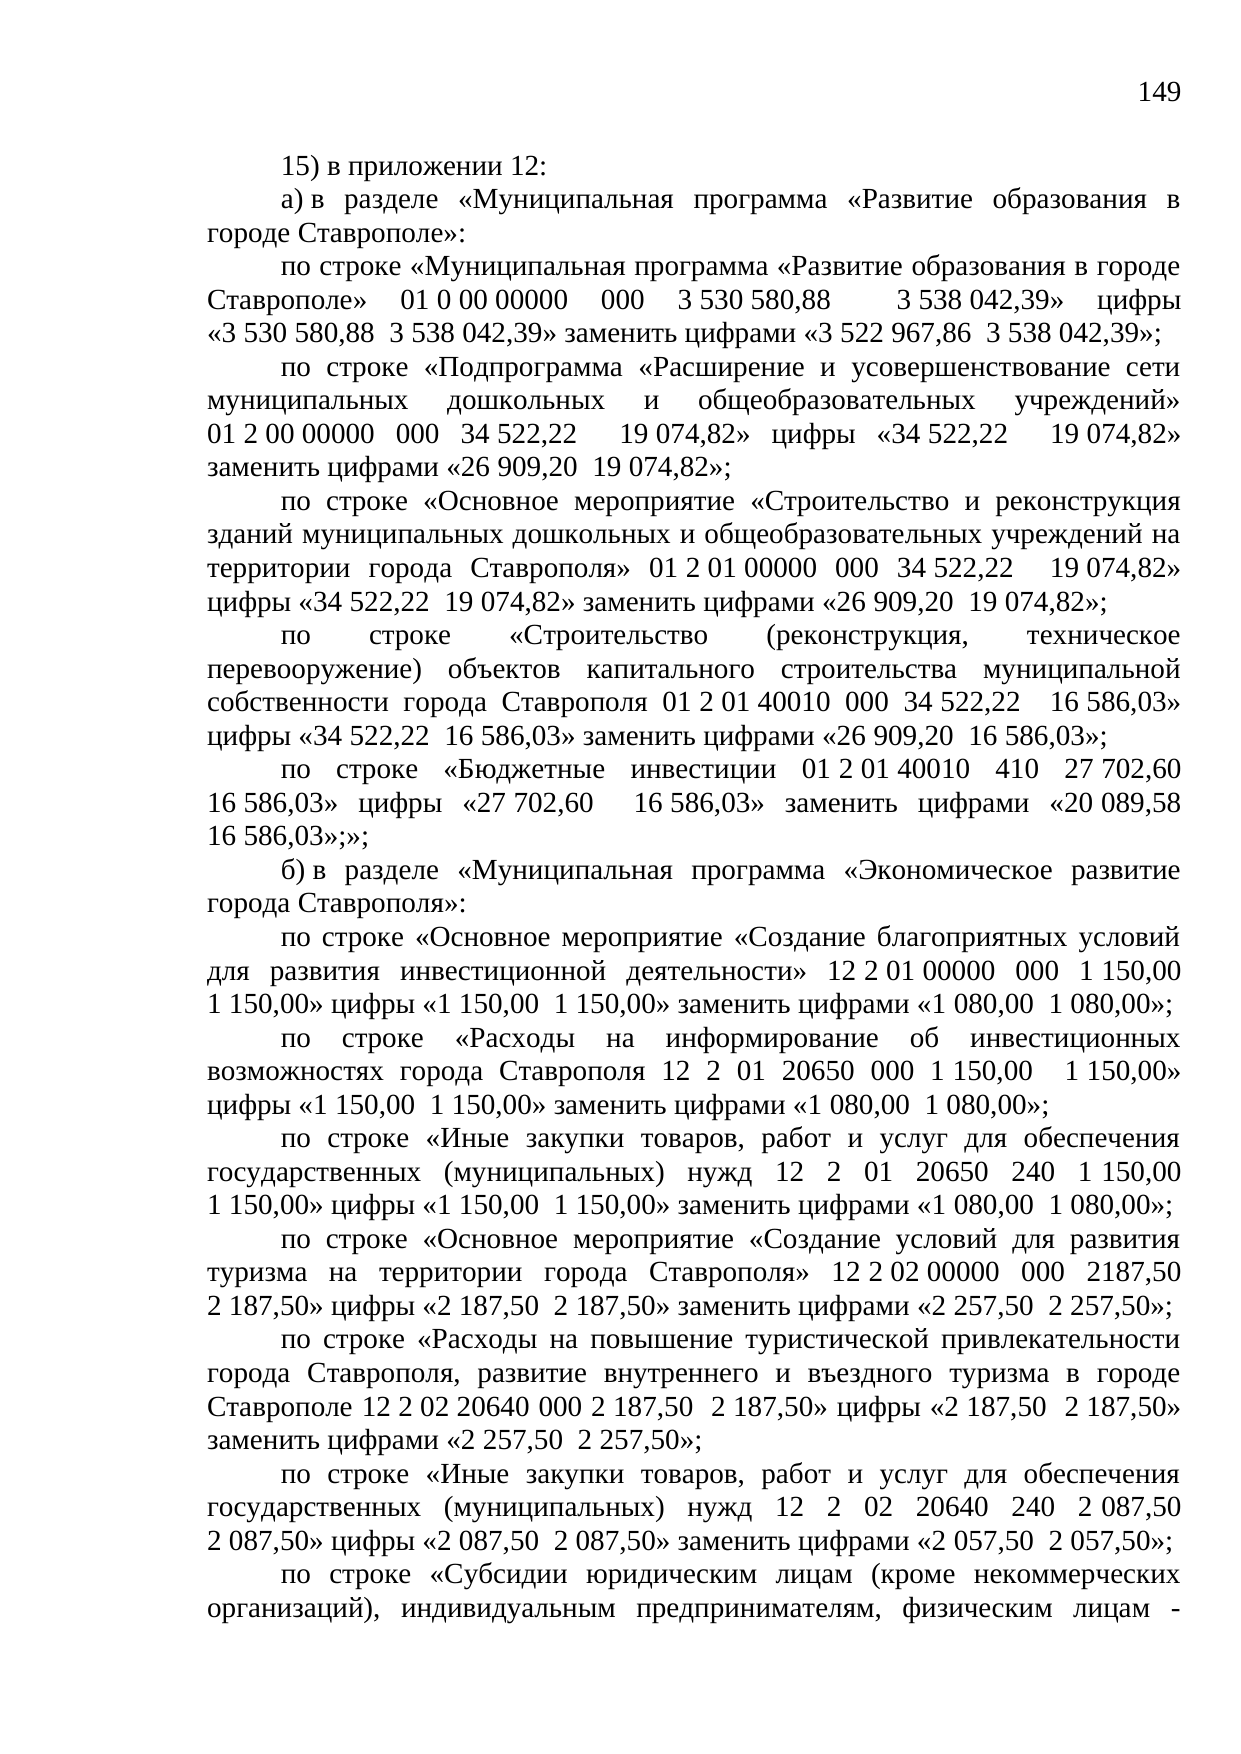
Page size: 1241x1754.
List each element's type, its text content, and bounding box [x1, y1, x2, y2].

text по строке «Иные закупки товаров, работ и услуг для обеспечения государственных (муниципальных) нужд 12 2 02 20640 240 2 087,50 2 087,50» цифры «2 087,50 2 087,50» заменить цифрами «2 057,50 2 057,50»; [207, 1456, 1181, 1556]
text б) в разделе «Муниципальная программа «Экономическое развитие города Ставрополя»: [207, 852, 1181, 919]
text по строке «Муниципальная программа «Развитие образования в городе Ставрополе» 01 0 00 00000 000 3 530 580,88 3 538 042,39» цифры «3 530 580,88 3 538 042,39» заменить цифрами «3 522 967,86 3 538 042,39»; [207, 248, 1181, 349]
text по строке «Подпрограмма «Расширение и усовершенствование сети муниципальных дошкольных и общеобразовательных учреждений» 01 2 00 00000 000 34 522,22 19 074,82» цифры «34 522,22 19 074,82» заменить цифрами «26 909,20 19 074,82»; [207, 349, 1181, 483]
text по строке «Иные закупки товаров, работ и услуг для обеспечения государственных (муниципальных) нужд 12 2 01 20650 240 1 150,00 1 150,00» цифры «1 150,00 1 150,00» заменить цифрами «1 080,00 1 080,00»; [207, 1120, 1181, 1221]
text а) в разделе «Муниципальная программа «Развитие образования в городе Ставрополе»: [207, 181, 1181, 248]
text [207, 1556, 1181, 1623]
text 15) в приложении 12: [207, 148, 1181, 181]
text по строке «Строительство (реконструкция, техническое перевооружение) объектов капитального строительства муниципальной собственности города Ставрополя 01 2 01 40010 000 34 522,22 16 586,03» цифры «34 522,22 16 586,03» заменить цифрами «26 909,20 16 586,03»; [207, 617, 1181, 751]
text по строке «Бюджетные инвестиции 01 2 01 40010 410 27 702,60 16 586,03» цифры «27 702,60 16 586,03» заменить цифрами «20 089,58 16 586,03»;»; [207, 751, 1181, 852]
text по строке «Расходы на повышение туристической привлекательности города Ставрополя, развитие внутреннего и въездного туризма в городе Ставрополе 12 2 02 20640 000 2 187,50 2 187,50» цифры «2 187,50 2 187,50» заменить цифрами «2 257,50 2 257,50»; [207, 1322, 1181, 1456]
text по строке «Основное мероприятие «Строительство и реконструкция зданий муниципальных дошкольных и общеобразовательных учреждений на территории города Ставрополя» 01 2 01 00000 000 34 522,22 19 074,82» цифры «34 522,22 19 074,82» заменить цифрами «26 909,20 19 074,82»; [207, 483, 1181, 617]
text по строке «Основное мероприятие «Создание благоприятных условий для развития инвестиционной деятельности» 12 2 01 00000 000 1 150,00 1 150,00» цифры «1 150,00 1 150,00» заменить цифрами «1 080,00 1 080,00»; [207, 919, 1181, 1020]
text по строке «Расходы на информирование об инвестиционных возможностях города Ставрополя 12 2 01 20650 000 1 150,00 1 150,00» цифры «1 150,00 1 150,00» заменить цифрами «1 080,00 1 080,00»; [207, 1020, 1181, 1120]
text по строке «Основное мероприятие «Создание условий для развития туризма на территории города Ставрополя» 12 2 02 00000 000 2187,50 2 187,50» цифры «2 187,50 2 187,50» заменить цифрами «2 257,50 2 257,50»; [207, 1221, 1181, 1322]
